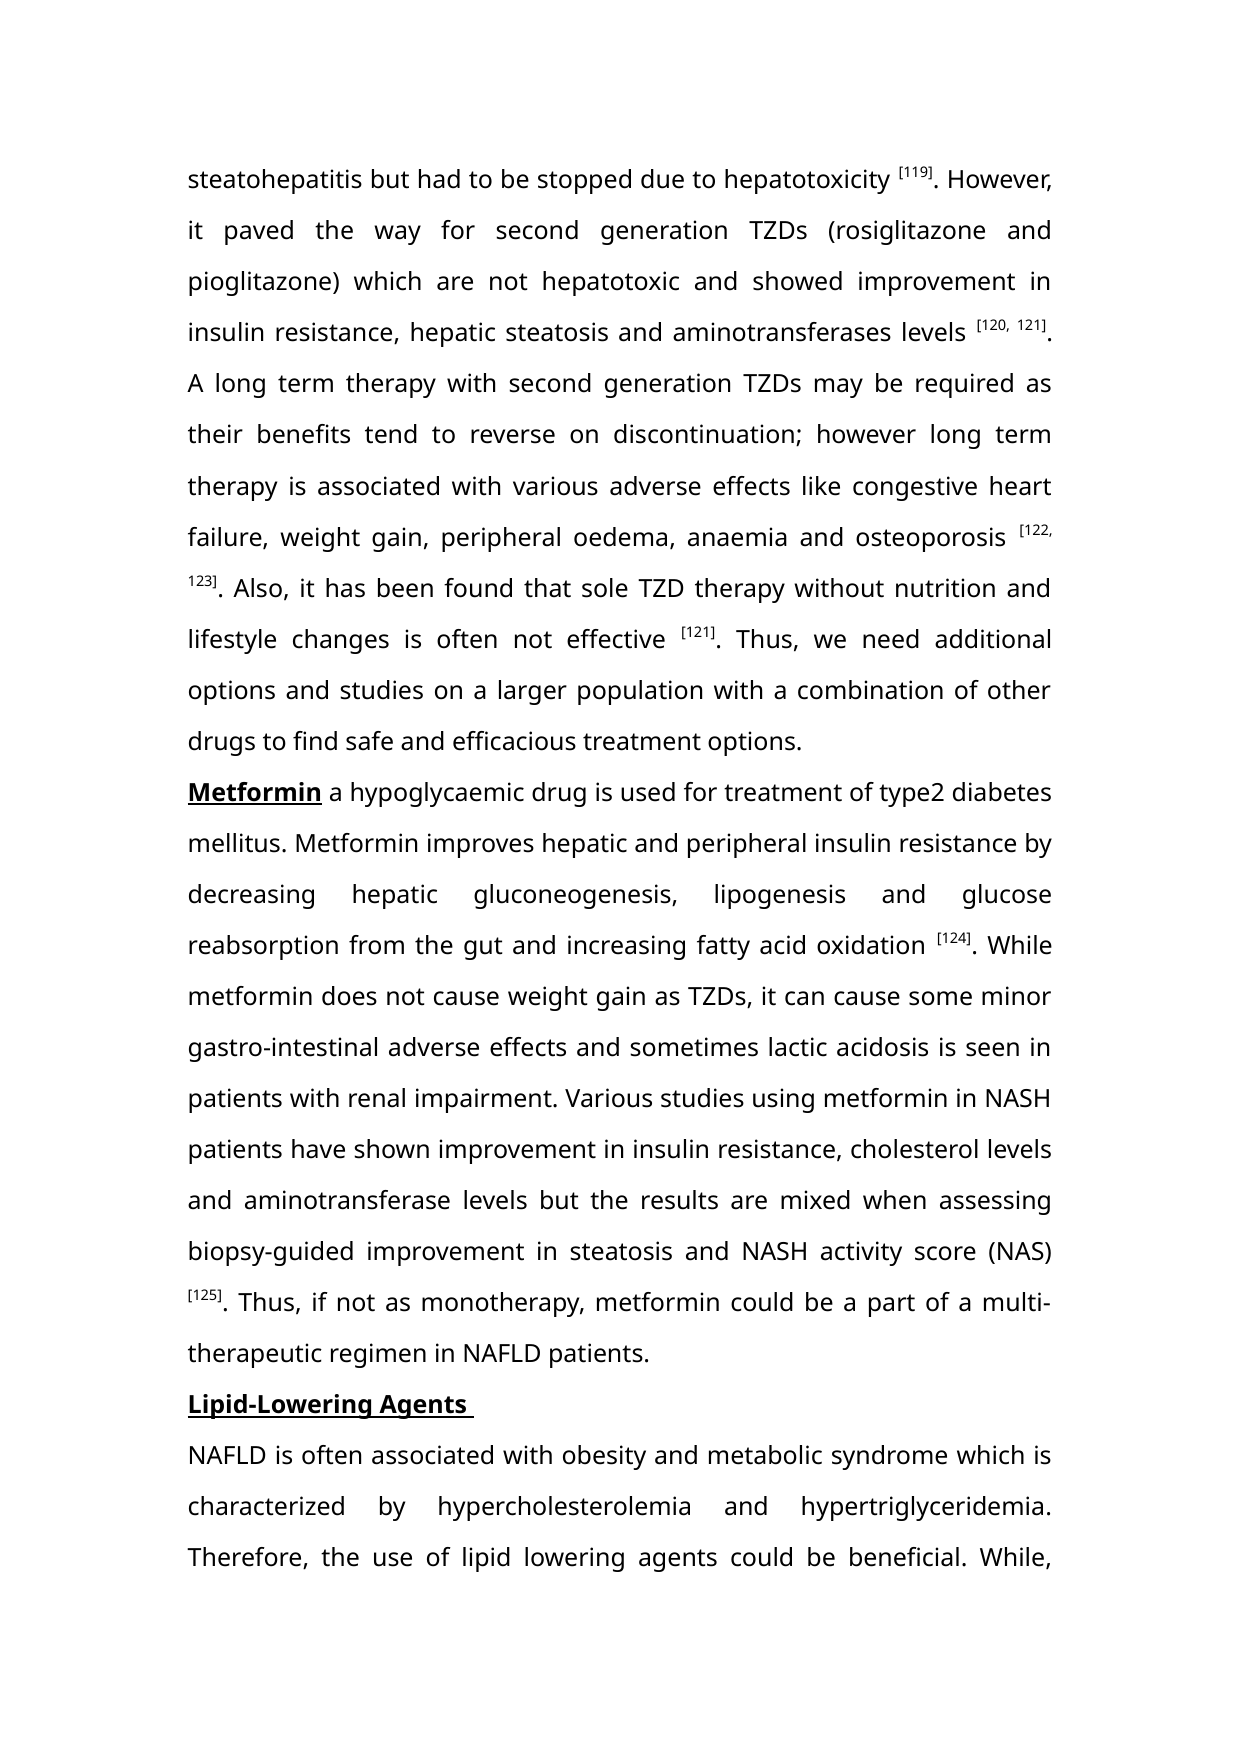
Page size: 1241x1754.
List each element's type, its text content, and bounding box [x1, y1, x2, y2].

text Lipid-Lowering Agents [187, 1387, 1053, 1421]
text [187, 162, 1053, 757]
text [187, 1438, 1053, 1574]
text Metformin a hypoglycaemic drug is used for treatment of type2 diabetes mellitus. Metformin improves hepatic and peripheral insulin resistance by decreasing hepatic gluconeogenesis, lipogenesis and glucose reabsorption from the gut and increasing fatty acid oxidation [124]. While metformin does not cause weight gain as TZDs, it can cause some minor gastro-intestinal adverse effects and sometimes lactic acidosis is seen in patients with renal impairment. Various studies using metformin in NASH patients have shown improvement in insulin resistance, cholesterol levels and aminotransferase levels but the results are mixed when assessing biopsy-guided improvement in steatosis and NASH activity score (NAS) [125]. Thus, if not as monotherapy, metformin could be a part of a multi- therapeutic regimen in NAFLD patients. [187, 774, 1053, 1370]
